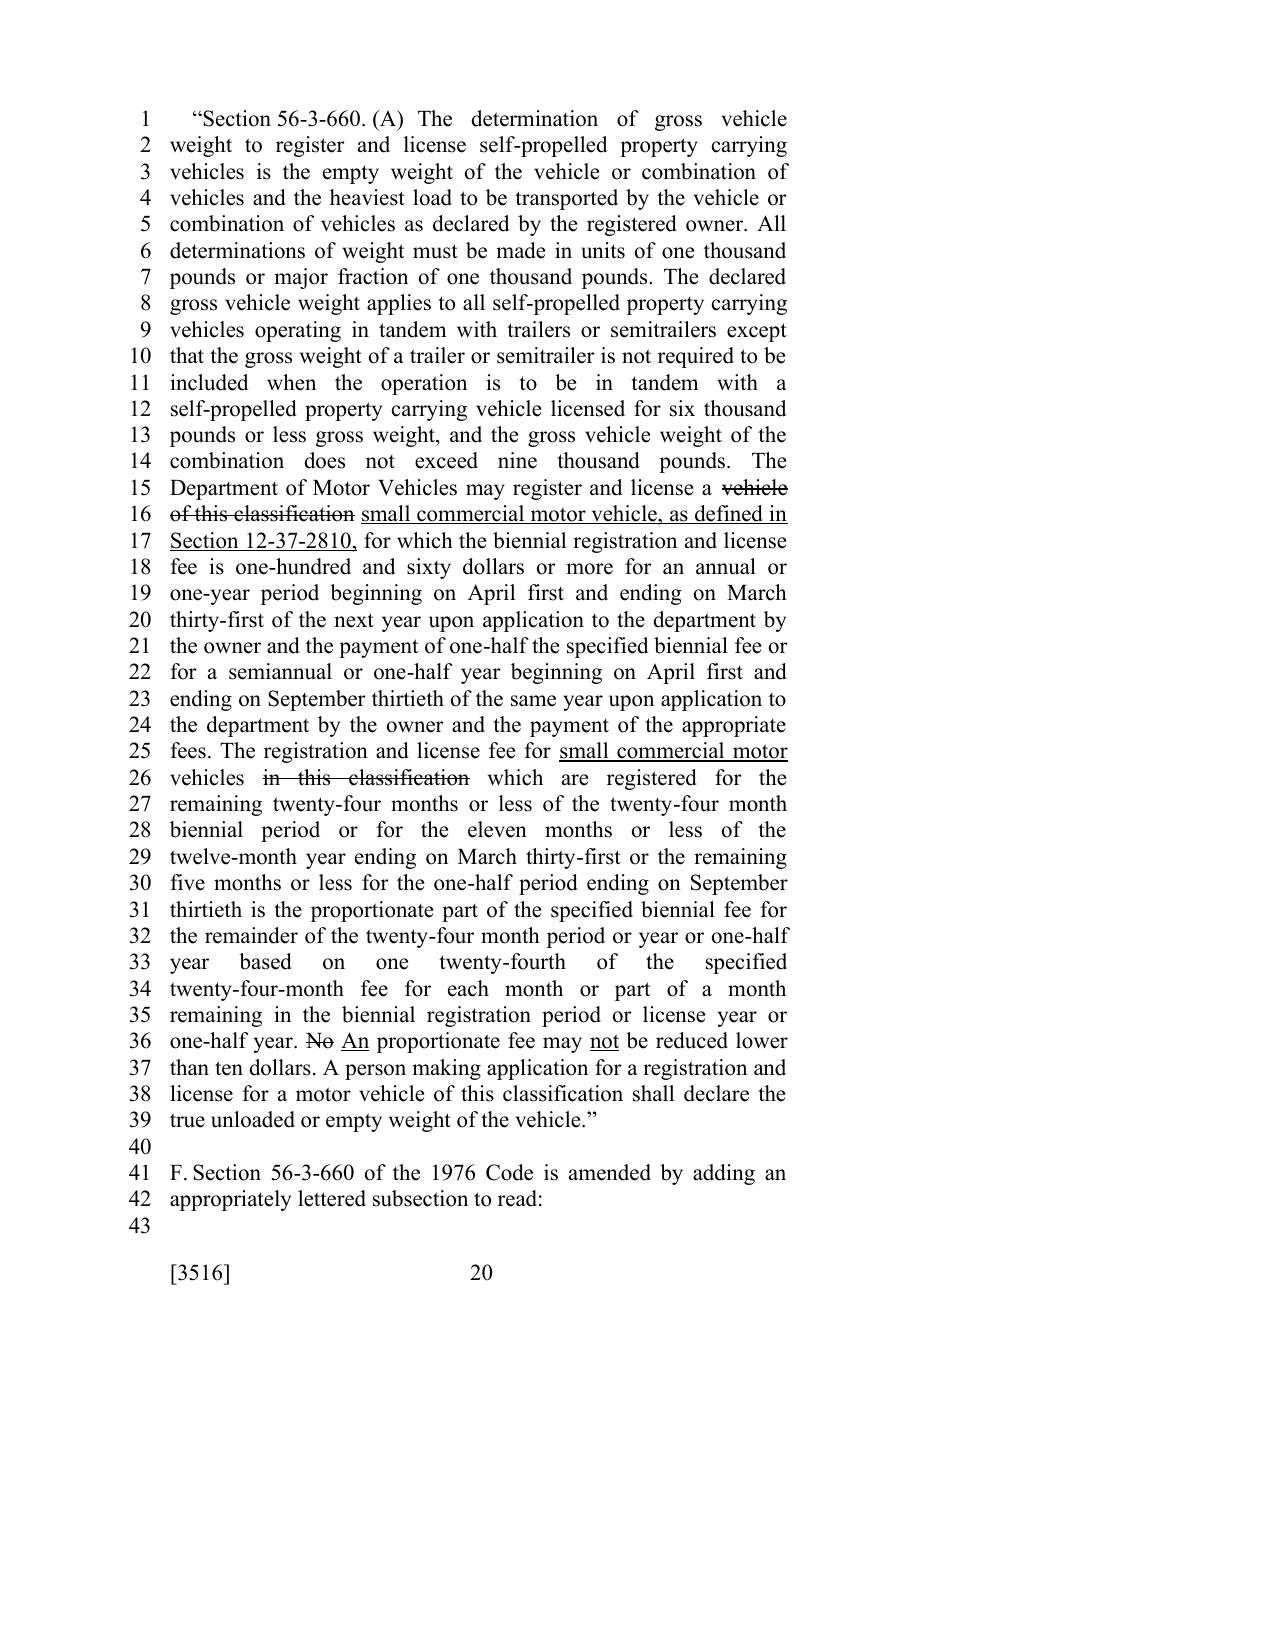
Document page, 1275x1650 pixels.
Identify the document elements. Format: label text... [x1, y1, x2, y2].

text “Section 56-3-660. (A) The determination of gross vehicle weight to register and license self-propelled property carrying vehicles is the empty weight of the vehicle or combination of vehicles and the heaviest load to be transported by the vehicle or combination of vehicles as declared by the registered owner. All determinations of weight must be made in units of one thousand pounds or major fraction of one thousand pounds. The declared gross vehicle weight applies to all self-propelled property carrying vehicles operating in tandem with trailers or semitrailers except that the gross weight of a trailer or semitrailer is not required to be included when the operation is to be in tandem with a self-propelled property carrying vehicle licensed for six thousand pounds or less gross weight, and the gross vehicle weight of the combination does not exceed nine thousand pounds. The Department of Motor Vehicles may register and license a vehicle of this classification small commercial motor vehicle, as defined in Section 12-37-2810, for which the biennial registration and license fee is one-hundred and sixty dollars or more for an annual or one-year period beginning on April first and ending on March thirty-first of the next year upon application to the department by the owner and the payment of one-half the specified biennial fee or for a semiannual or one-half year beginning on April first and ending on September thirtieth of the same year upon application to the department by the owner and the payment of the appropriate fees. The registration and license fee for small commercial motor vehicles in this classification which are registered for the remaining twenty-four months or less of the twenty-four month biennial period or for the eleven months or less of the twelve-month year ending on March thirty-first or the remaining five months or less for the one-half period ending on September thirtieth is the proportionate part of the specified biennial fee for the remainder of the twenty-four month period or year or one-half year based on one twenty-fourth of the specified twenty-four-month fee for each month or part of a month remaining in the biennial registration period or license year or one-half year. No An proportionate fee may not be reduced lower than ten dollars. A person making application for a registration and license for a motor vehicle of this classification shall declare the true unloaded or empty weight of the vehicle.” [169, 105, 787, 1133]
text F. Section 56-3-660 of the 1976 Code is amended by adding an appropriately lettered subsection to read: [169, 1159, 787, 1212]
